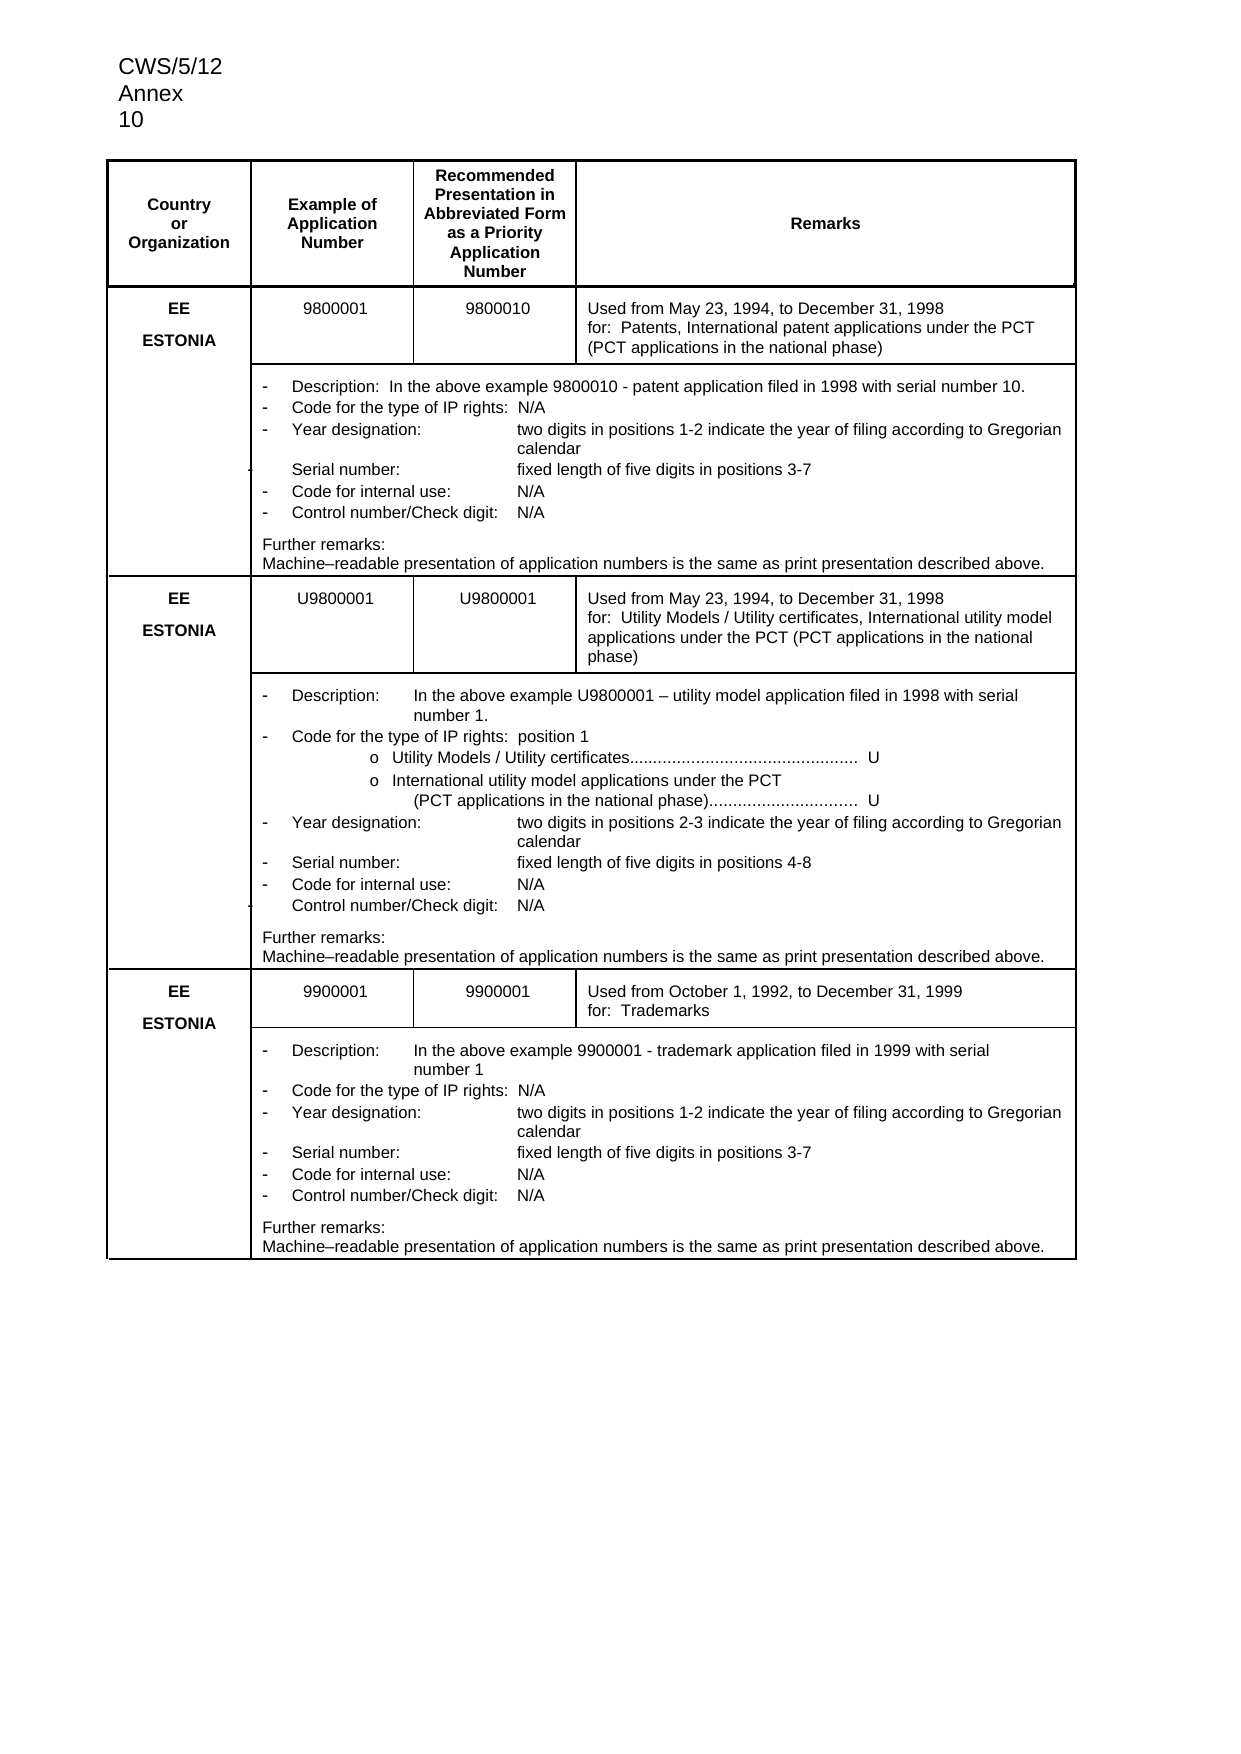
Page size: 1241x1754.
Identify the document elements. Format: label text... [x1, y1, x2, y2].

table_cell 9900001 [252, 970, 413, 1027]
table_cell 9900001 [414, 970, 575, 1027]
table_cell EE ESTONIA [108, 288, 250, 575]
table_cell EE ESTONIA [108, 575, 250, 968]
table_header Remarks [577, 162, 1074, 285]
table_cell EE ESTONIA [108, 968, 250, 1258]
table_cell U9800001 [252, 577, 413, 672]
table_header Recommended Presentation in Abbreviated Form as a Priority Application Number [414, 162, 575, 285]
table_cell 9800001 [252, 288, 413, 363]
table_cell U9800001 [414, 577, 575, 672]
table_header Example of Application Number [252, 162, 413, 285]
table_cell Description: In the above example 9900001 - trademark application filed in 1999 with serial number 1 Code for the type of IP rights: N/A Year designation: two digits in positions 1-2 indicate the year of filing according to Gregorian calendar Serial number: fixed length of five digits in positions 3-7 Code for internal use: N/A Control number/Check digit: N/A Further remarks: Machine–readable presentation of application numbers is the same as print presentation described above. [252, 1028, 1075, 1258]
table_cell Used from May 23, 1994, to December 31, 1998 for: Utility Models / Utility certificates, International utility model applications under the PCT (PCT applications in the national phase) [577, 577, 1075, 672]
table_cell Description: In the above example 9800010 - patent application filed in 1998 with serial number 10. Code for the type of IP rights: N/A Year designation: two digits in positions 1-2 indicate the year of filing according to Gregorian calendar Serial number: fixed length of five digits in positions 3-7 Code for internal use: N/A Control number/Check digit: N/A Further remarks: Machine–readable presentation of application numbers is the same as print presentation described above. [252, 365, 1075, 575]
table_header Country or Organization [109, 162, 250, 285]
table_cell 9800010 [414, 288, 575, 363]
table_cell Used from May 23, 1994, to December 31, 1998 for: Patents, International patent applications under the PCT (PCT applications in the national phase) [577, 288, 1075, 363]
table_cell Used from October 1, 1992, to December 31, 1999 for: Trademarks [577, 970, 1075, 1027]
table_cell Description: In the above example U9800001 – utility model application filed in 1998 with serial number 1. Code for the type of IP rights: position 1 Utility Models / Utility certificates U International utility model applications under the PCT (PCT applications in the national phase) U Year designation: two digits in positions 2-3 indicate the year of filing according to Gregorian calendar Serial number: fixed length of five digits in positions 4-8 Code for internal use: N/A Control number/Check digit: N/A Further remarks: Machine–readable presentation of application numbers is the same as print presentation described above. [252, 674, 1075, 968]
